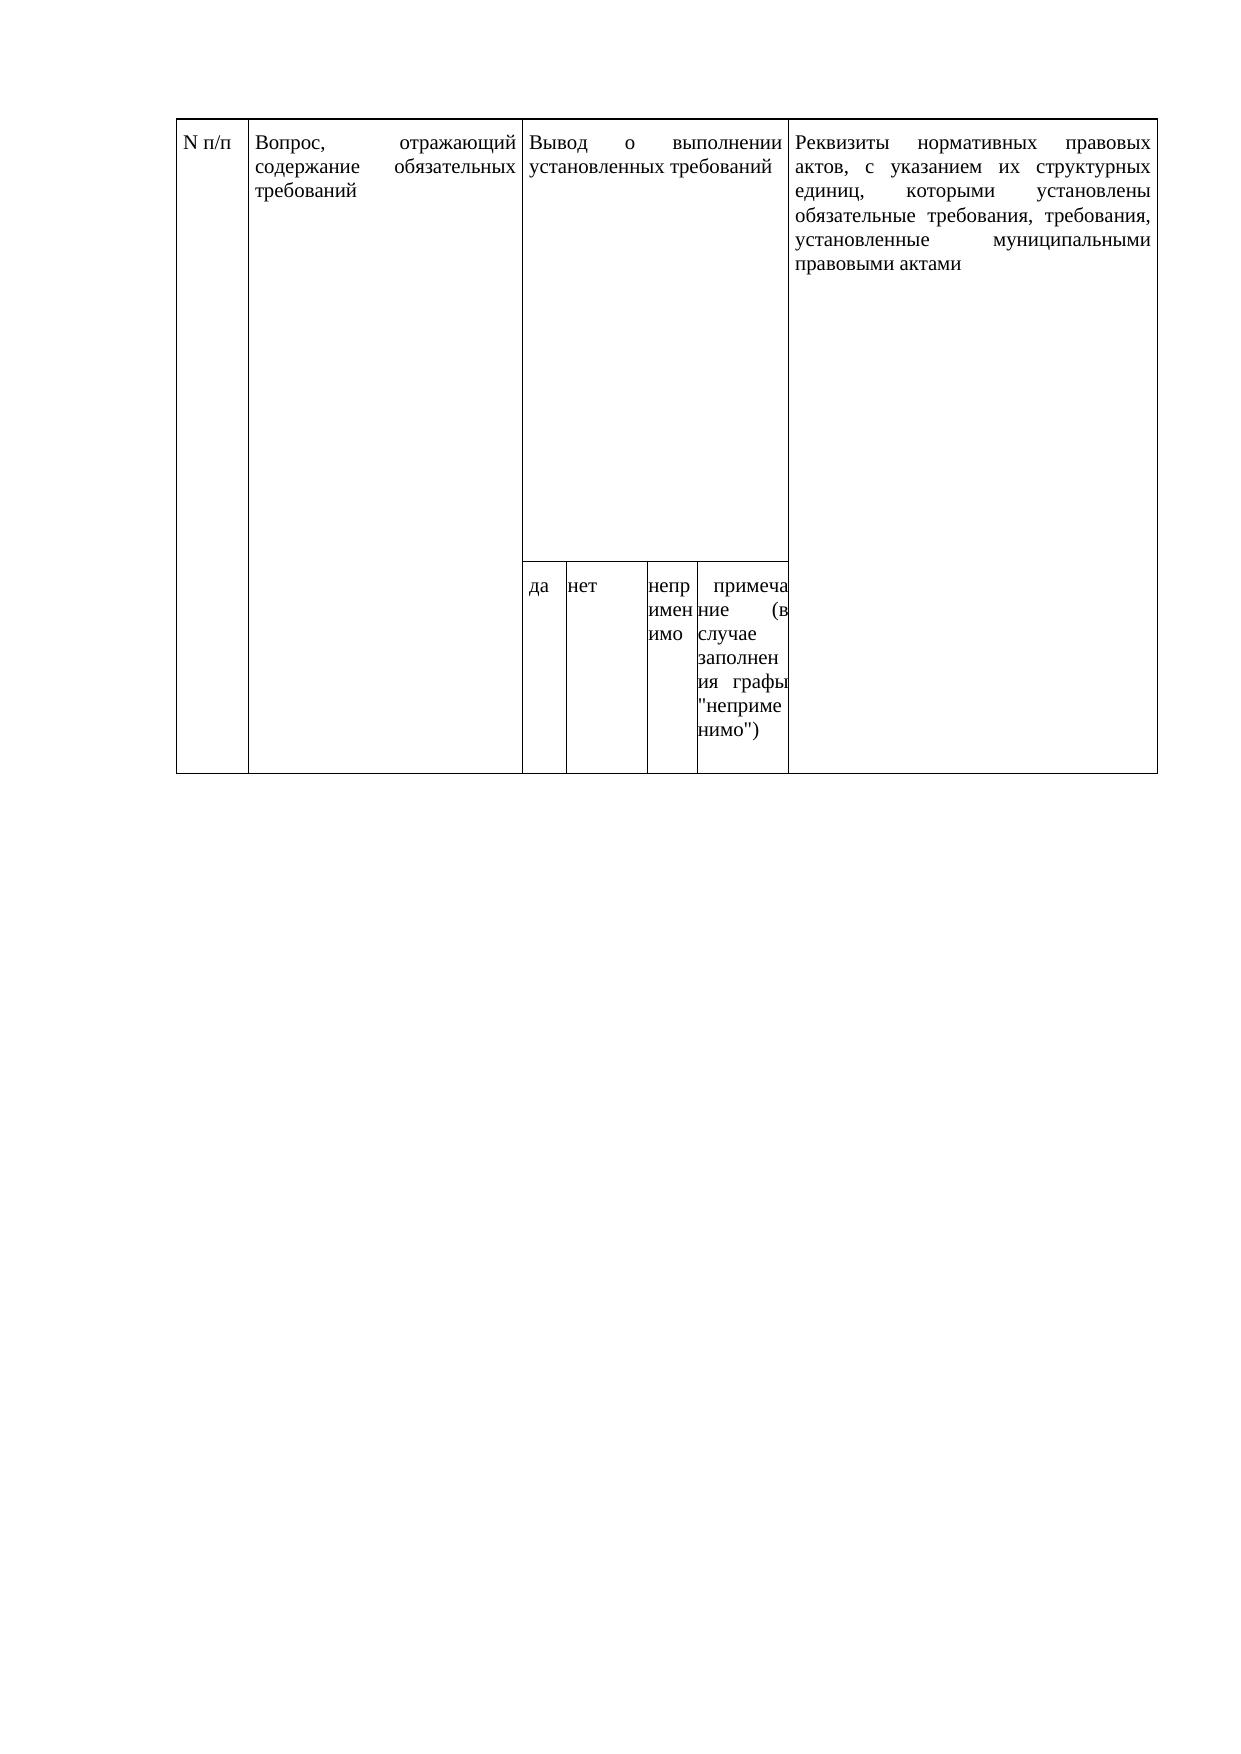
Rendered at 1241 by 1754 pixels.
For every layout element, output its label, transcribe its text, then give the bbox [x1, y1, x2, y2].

table_cell неприменимо [648, 562, 697, 773]
table_cell да [523, 562, 566, 773]
table_header N п/п [177, 120, 248, 773]
table_cell примечание (в случае заполнения графы "неприменимо") [698, 562, 788, 773]
table_cell нет [567, 562, 647, 773]
table_header Вопрос, отражающий содержание обязательных требований [249, 120, 522, 773]
table_header Реквизиты нормативных правовых актов, с указанием их структурных единиц, которыми установлены обязательные требования, требования, установленные муниципальными правовыми актами [789, 120, 1157, 773]
table_header Вывод о выполнении установленных требований [523, 120, 788, 561]
